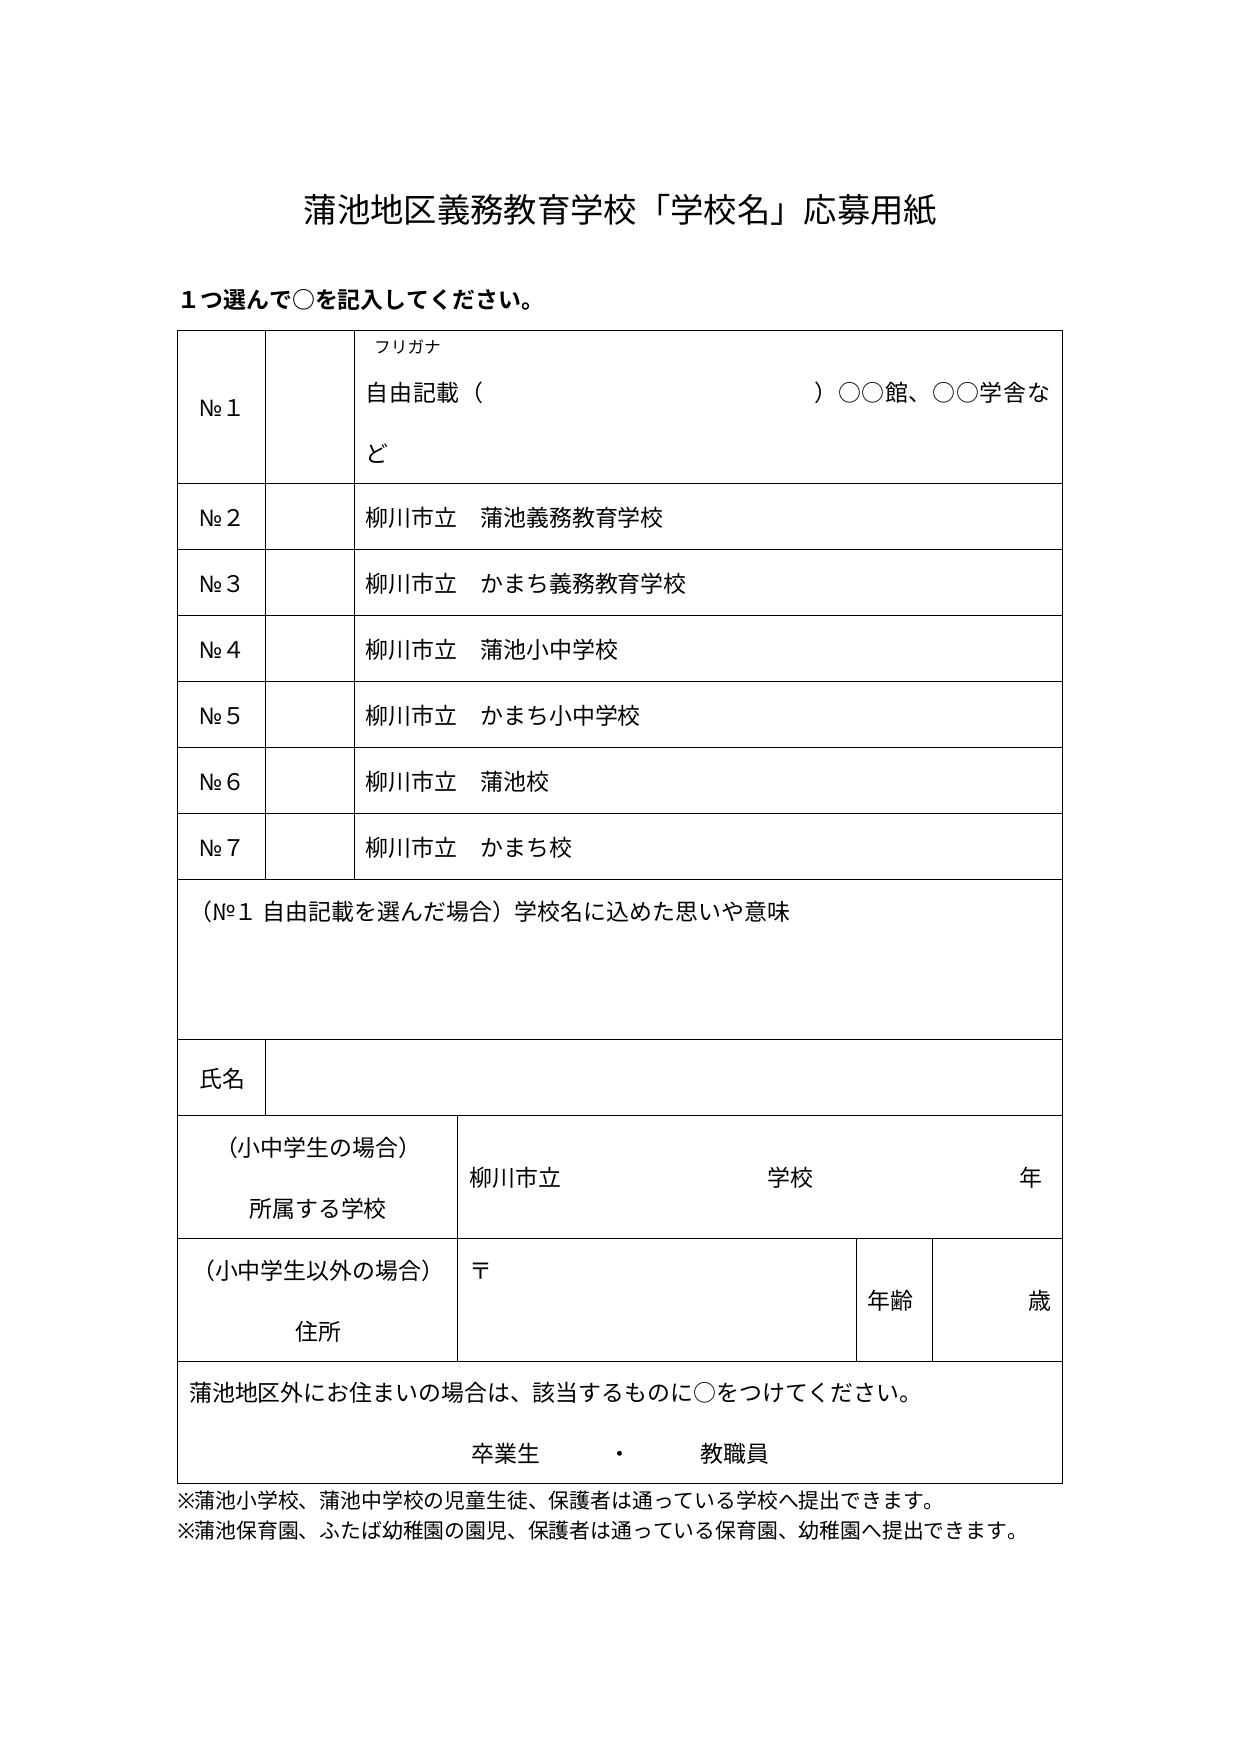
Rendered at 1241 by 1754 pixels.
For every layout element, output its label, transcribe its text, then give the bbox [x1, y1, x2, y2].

table_header №１ [178, 331, 265, 483]
table_cell （小中学生以外の場合） 住所 [178, 1239, 457, 1361]
text ※蒲池小学校、蒲池中学校の児童生徒、保護者は通っている学校へ提出できます。 [177, 1484, 1063, 1515]
table_cell 柳川市立 蒲池義務教育学校 [355, 484, 1062, 549]
text ※蒲池保育園、ふたば幼稚園の園児、保護者は通っている保育園、幼稚園へ提出できます。 [177, 1515, 1063, 1545]
text 蒲池地区義務教育学校「学校名」応募用紙 [177, 177, 1063, 238]
table_cell 〒 [458, 1239, 856, 1361]
table_cell 柳川市立 蒲池校 [355, 748, 1062, 813]
table_cell 柳川市立 かまち義務教育学校 [355, 550, 1062, 615]
table_header フリガナ 自由記載（ ）○○館、○○学舎など [355, 331, 1062, 483]
table_cell [266, 484, 354, 549]
table_cell [266, 1040, 1062, 1115]
table_cell [266, 550, 354, 615]
table_cell [266, 682, 354, 747]
table_cell 柳川市立 蒲池小中学校 [355, 616, 1062, 681]
table_header [266, 331, 354, 483]
table_cell （№１ 自由記載を選んだ場合）学校名に込めた思いや意味 [178, 880, 1062, 1039]
table_cell （小中学生の場合） 所属する学校 [178, 1116, 457, 1238]
table_cell 年齢 [857, 1239, 932, 1361]
table_cell №６ [178, 748, 265, 813]
table_cell 柳川市立 かまち小中学校 [355, 682, 1062, 747]
table_cell [266, 616, 354, 681]
table_cell 柳川市立 かまち校 [355, 814, 1062, 879]
table_cell №２ [178, 484, 265, 549]
table_cell [266, 748, 354, 813]
text １つ選んで○を記入してください。 [177, 269, 1063, 329]
table_cell №３ [178, 550, 265, 615]
table_cell 蒲池地区外にお住まいの場合は、該当するものに○をつけてください。 卒業生 ・ 教職員 [178, 1362, 1062, 1483]
table_cell №４ [178, 616, 265, 681]
table_cell 柳川市立 学校 年 [458, 1116, 1062, 1238]
table_cell 歳 [933, 1239, 1062, 1361]
table_cell №７ [178, 814, 265, 879]
table_cell 氏名 [178, 1040, 265, 1115]
table_cell №５ [178, 682, 265, 747]
table_cell [266, 814, 354, 879]
